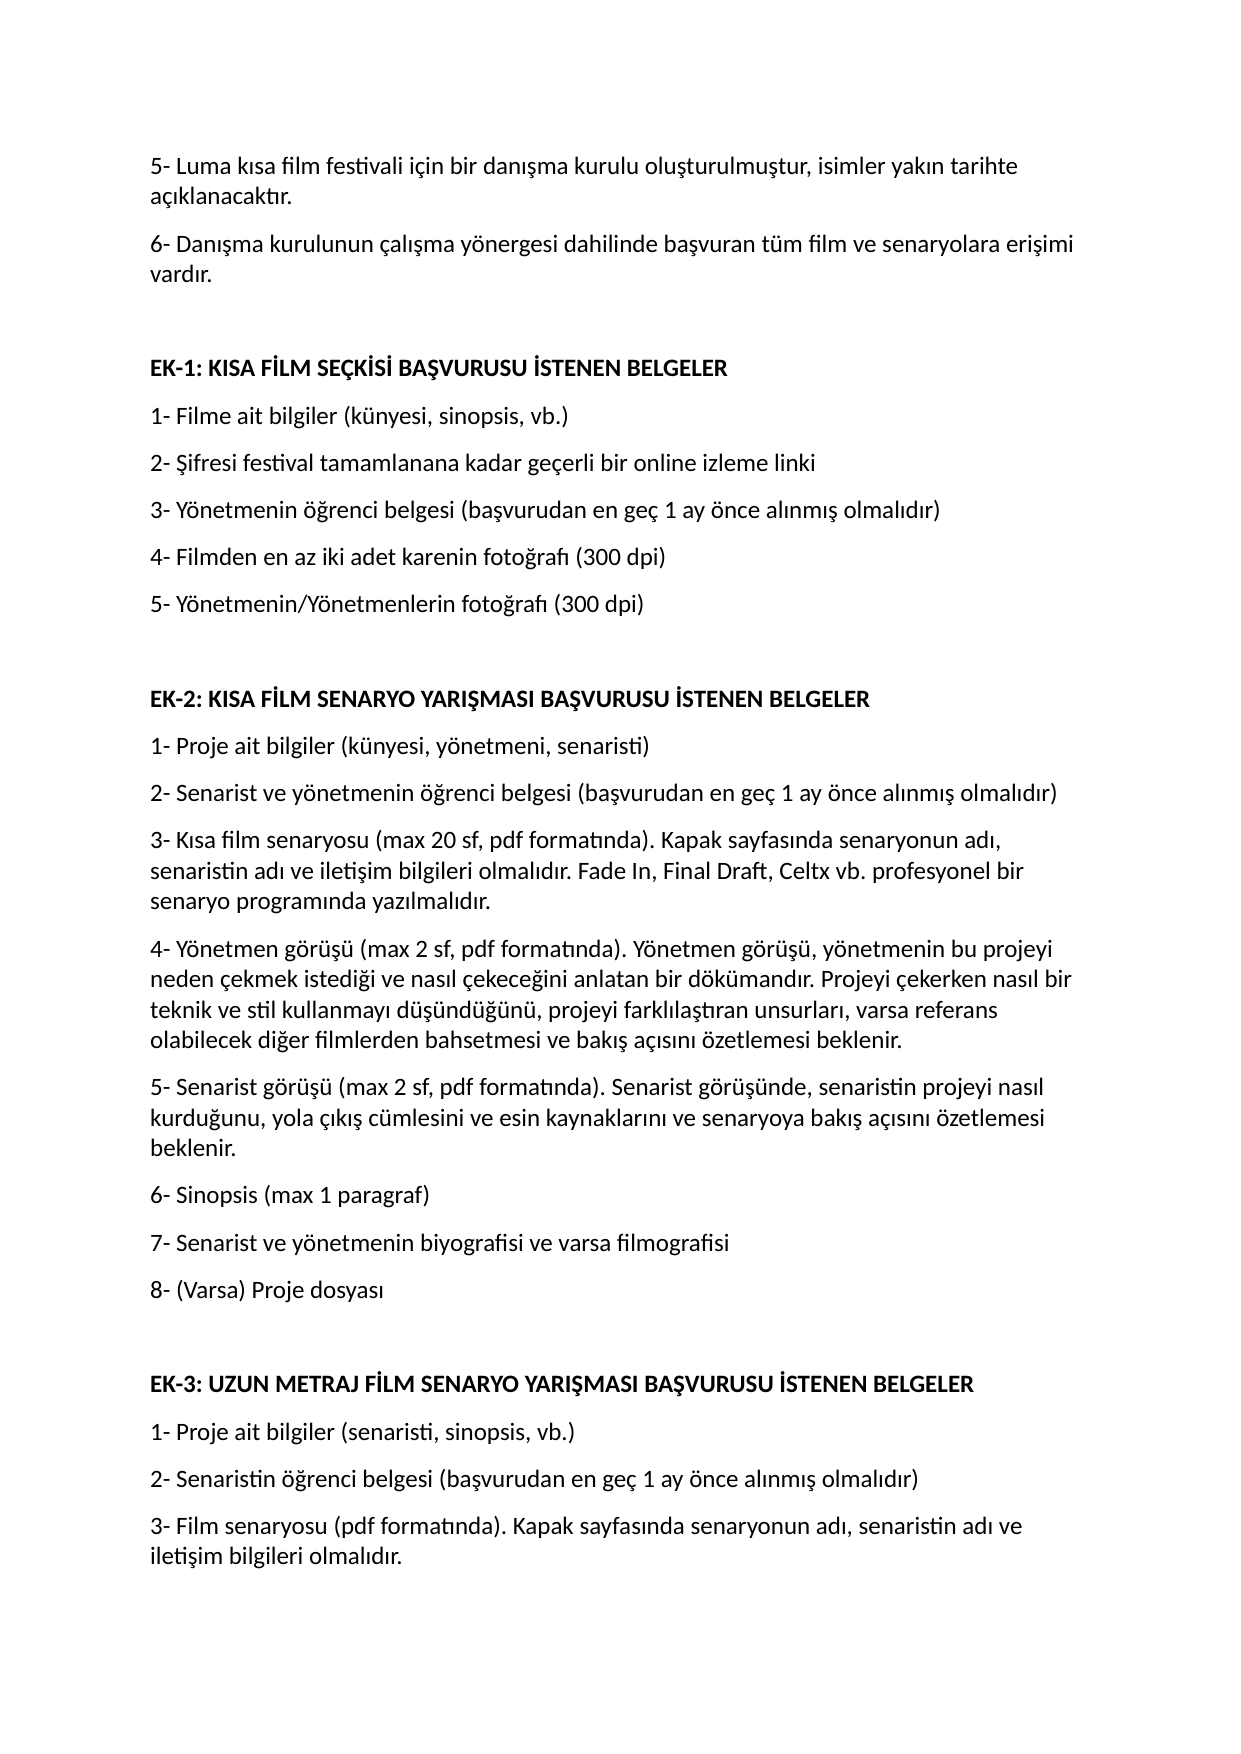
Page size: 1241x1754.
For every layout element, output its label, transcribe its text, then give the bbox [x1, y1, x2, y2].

text 7- Senarist ve yönetmenin biyografisi ve varsa filmografisi [150, 1227, 1090, 1257]
text 5- Yönetmenin/Yönetmenlerin fotoğrafı (300 dpi) [150, 588, 1090, 619]
text 1- Proje ait bilgiler (senaristi, sinopsis, vb.) [150, 1416, 1090, 1446]
text 5- Luma kısa film festivali için bir danışma kurulu oluşturulmuştur, isimler yakın tarihte açıklanacaktır. [150, 150, 1090, 211]
text 3- Yönetmenin öğrenci belgesi (başvurudan en geç 1 ay önce alınmış olmalıdır) [150, 494, 1090, 525]
text 2- Senaristin öğrenci belgesi (başvurudan en geç 1 ay önce alınmış olmalıdır) [150, 1463, 1090, 1493]
text 2- Senarist ve yönetmenin öğrenci belgesi (başvurudan en geç 1 ay önce alınmış olmalıdır) [150, 777, 1090, 808]
text 5- Senarist görüşü (max 2 sf, pdf formatında). Senarist görüşünde, senaristin projeyi nasıl kurduğunu, yola çıkış cümlesini ve esin kaynaklarını ve senaryoya bakış açısını özetlemesi beklenir. [150, 1071, 1090, 1163]
text 4- Filmden en az iki adet karenin fotoğrafı (300 dpi) [150, 541, 1090, 572]
text 3- Kısa film senaryosu (max 20 sf, pdf formatında). Kapak sayfasında senaryonun adı, senaristin adı ve iletişim bilgileri olmalıdır. Fade In, Final Draft, Celtx vb. profesyonel bir senaryo programında yazılmalıdır. [150, 824, 1090, 916]
text 3- Film senaryosu (pdf formatında). Kapak sayfasında senaryonun adı, senaristin adı ve iletişim bilgileri olmalıdır. [150, 1510, 1090, 1571]
text 4- Yönetmen görüşü (max 2 sf, pdf formatında). Yönetmen görüşü, yönetmenin bu projeyi neden çekmek istediği ve nasıl çekeceğini anlatan bir dökümandır. Projeyi çekerken nasıl bir teknik ve stil kullanmayı düşündüğünü, projeyi farklılaştıran unsurları, varsa referans olabilecek diğer filmlerden bahsetmesi ve bakış açısını özetlemesi beklenir. [150, 933, 1090, 1055]
text 8- (Varsa) Proje dosyası [150, 1274, 1090, 1304]
text EK-1: KISA FİLM SEÇKİSİ BAŞVURUSU İSTENEN BELGELER [150, 353, 1090, 383]
text 1- Proje ait bilgiler (künyesi, yönetmeni, senaristi) [150, 730, 1090, 761]
text EK-3: UZUN METRAJ FİLM SENARYO YARIŞMASI BAŞVURUSU İSTENEN BELGELER [150, 1368, 1090, 1399]
text EK-2: KISA FİLM SENARYO YARIŞMASI BAŞVURUSU İSTENEN BELGELER [150, 683, 1090, 713]
text 2- Şifresi festival tamamlanana kadar geçerli bir online izleme linki [150, 447, 1090, 477]
text 6- Danışma kurulunun çalışma yönergesi dahilinde başvuran tüm film ve senaryolara erişimi vardır. [150, 228, 1090, 289]
text 1- Filme ait bilgiler (künyesi, sinopsis, vb.) [150, 400, 1090, 430]
text 6- Sinopsis (max 1 paragraf) [150, 1180, 1090, 1210]
